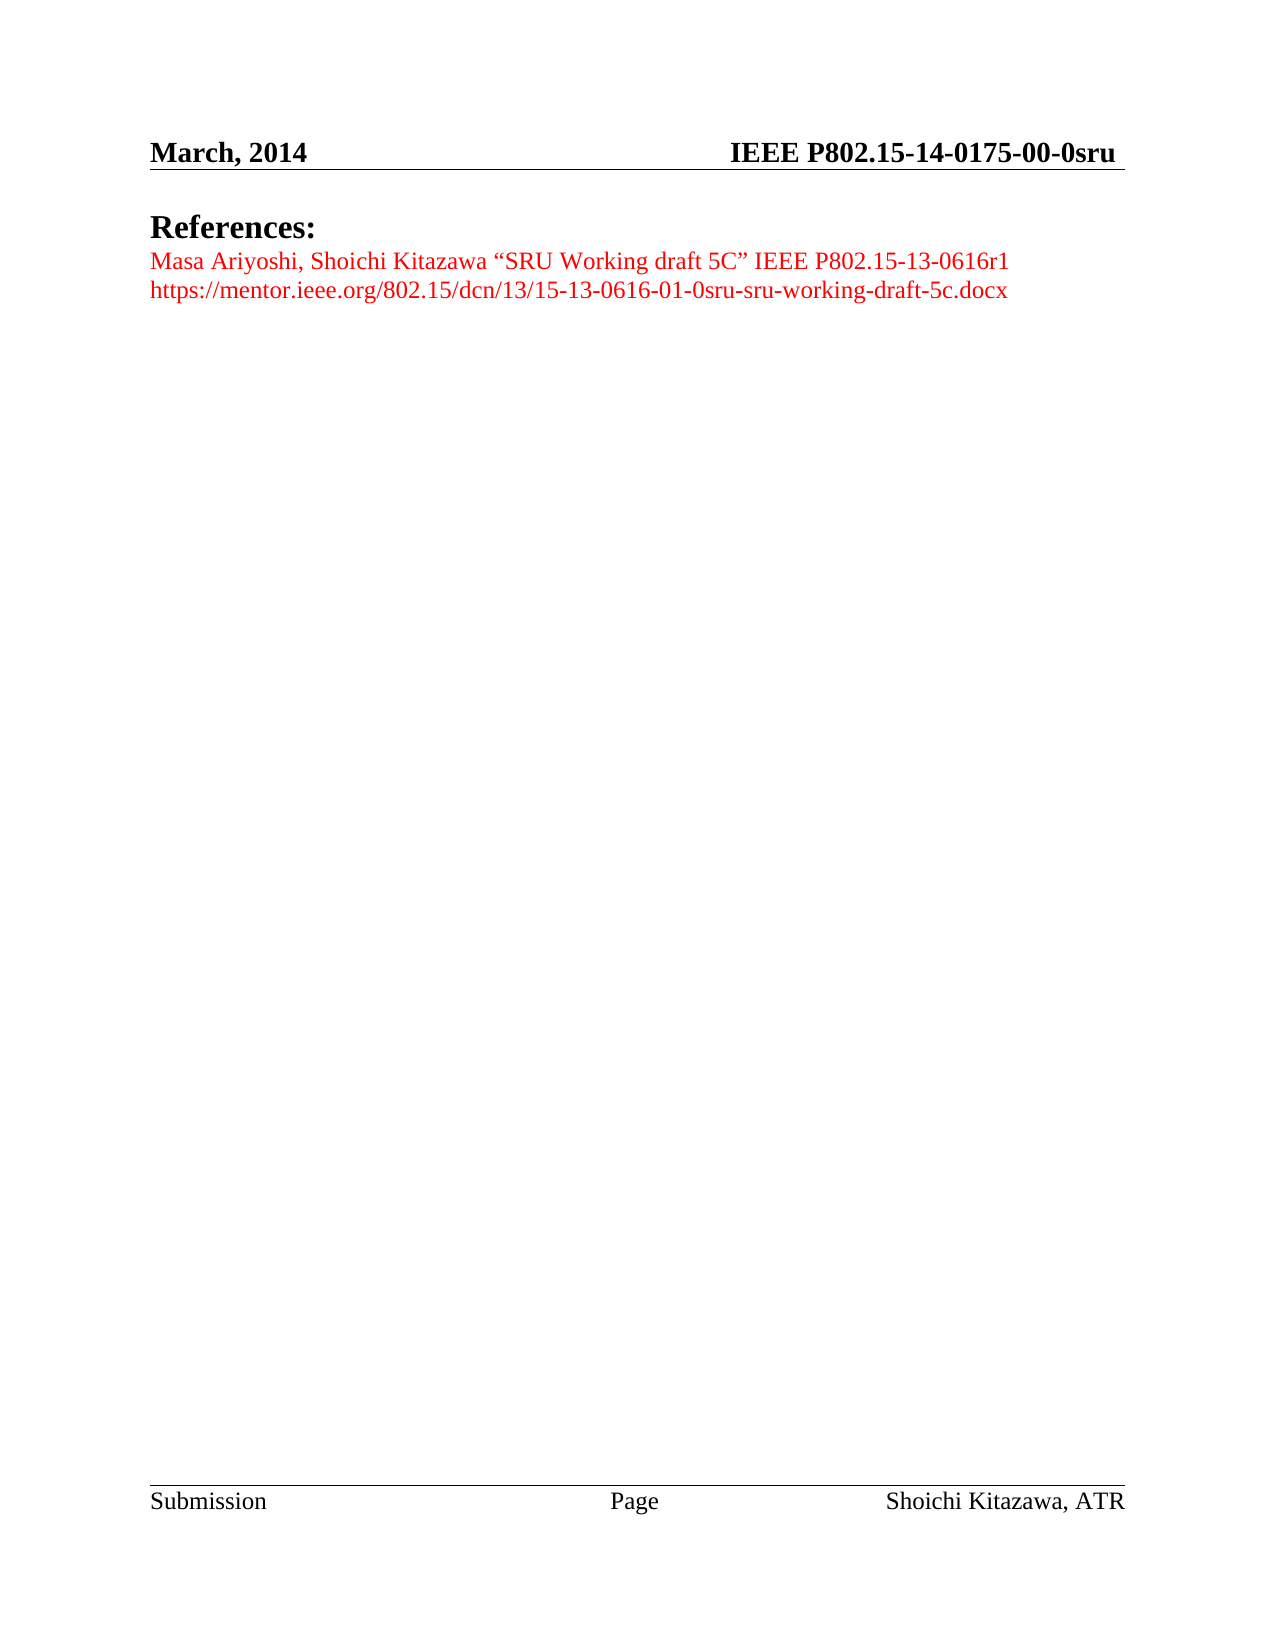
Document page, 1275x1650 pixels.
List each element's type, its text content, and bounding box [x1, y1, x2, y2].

text References: [150, 208, 1125, 246]
text Masa Ariyoshi, Shoichi Kitazawa “SRU Working draft 5C” IEEE P802.15-13-0616r1 https://mentor.ieee.org/802.15/dcn/13/15-13-0616-01-0sru-sru-working-draft-5c.docx [150, 246, 1125, 303]
